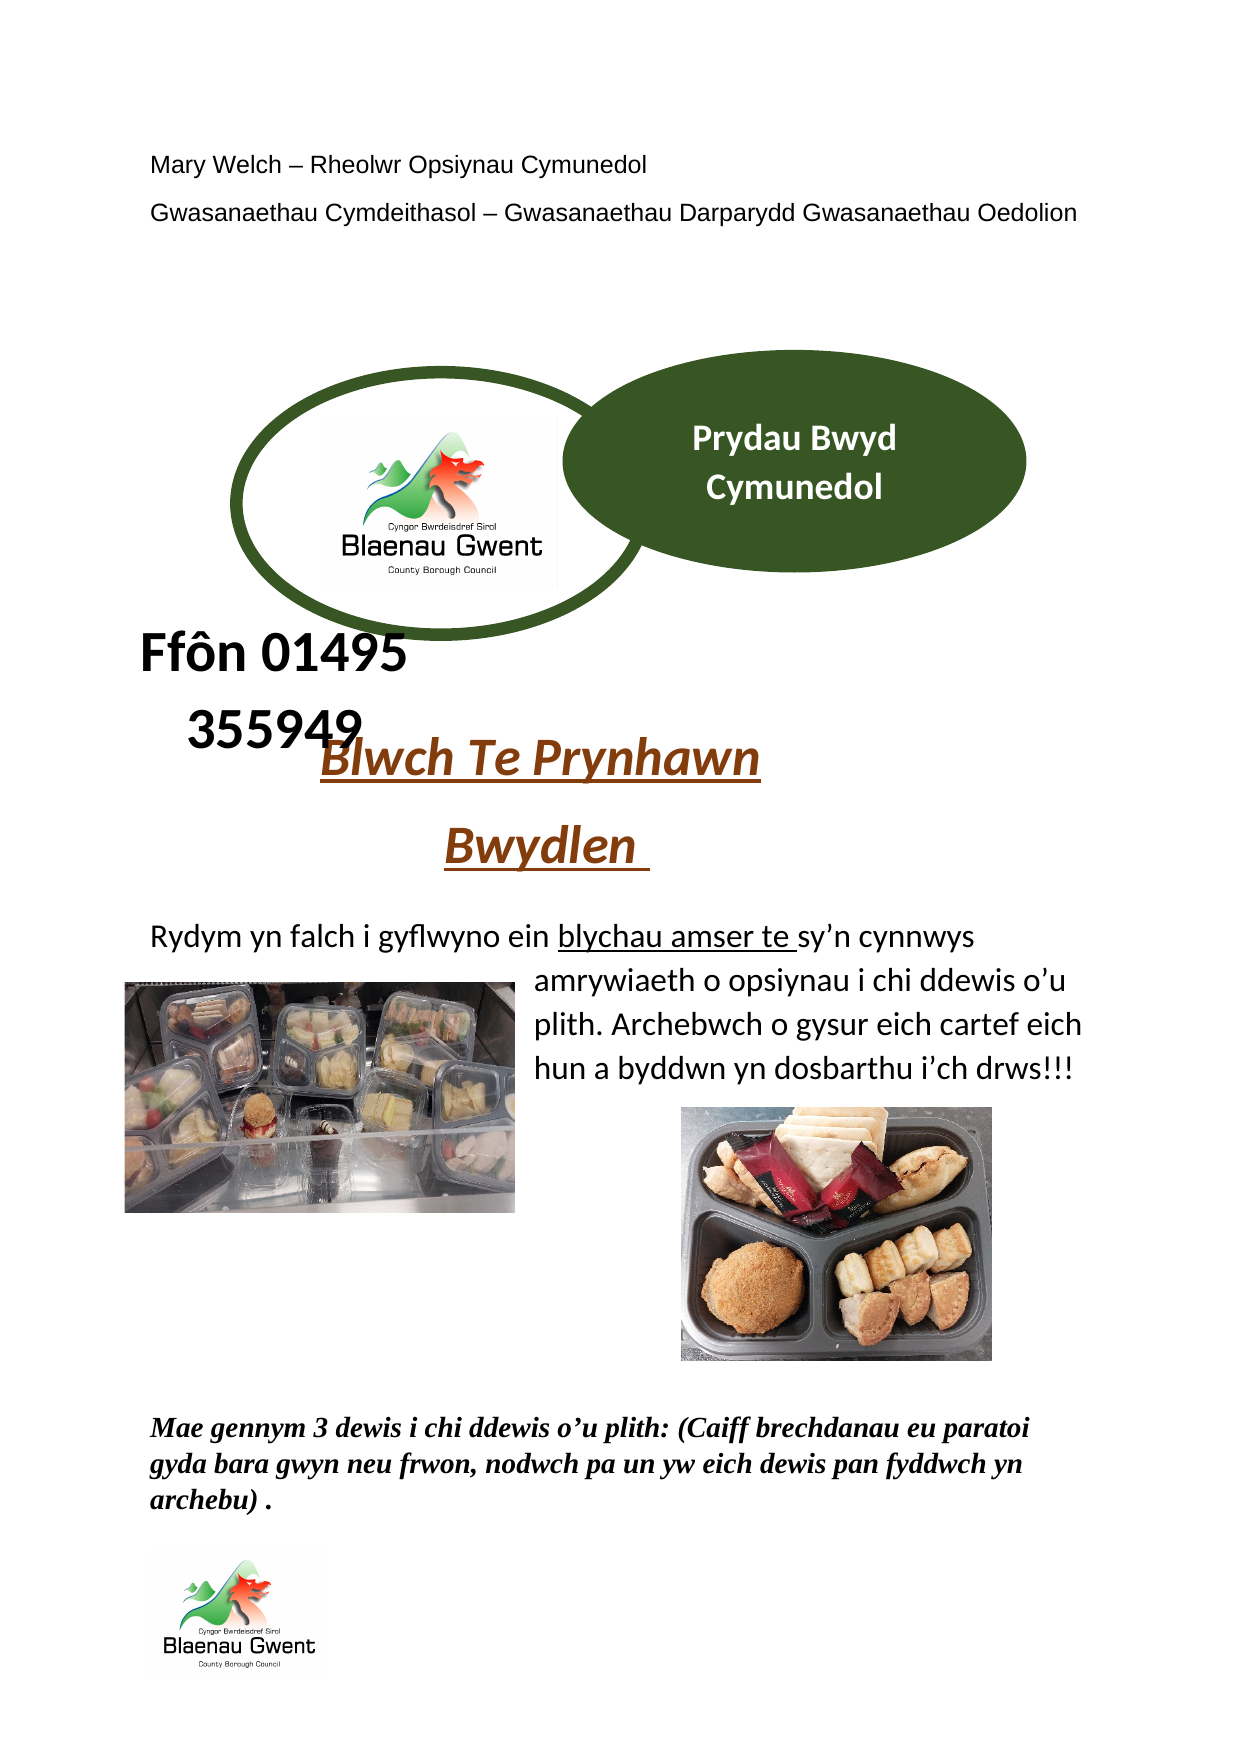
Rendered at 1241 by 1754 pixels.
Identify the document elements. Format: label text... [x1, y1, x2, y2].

text Gwasanaethau Cymdeithasol – Gwasanaethau Darparydd Gwasanaethau Oedolion [150, 198, 1090, 226]
text Mary Welch – Rheolwr Opsiynau Cymunedol [150, 150, 1090, 179]
text Rydym yn falch i gyflwyno ein blychau amser te sy’n cynnwys amrywiaeth o opsiynau i chi ddewis o’u plith. Archebwch o gysur eich cartef eich hun a byddwn yn dosbarthu i’ch drws!!! [150, 915, 1090, 1088]
picture [124, 982, 515, 1213]
picture [681, 1107, 992, 1361]
text Mae gennym 3 dewis i chi ddewis o’u plith: (Caiff brechdanau eu paratoi gyda bara gwyn neu frwon, nodwch pa un yw eich dewis pan fyddwch yn archebu) . [150, 1410, 1090, 1516]
